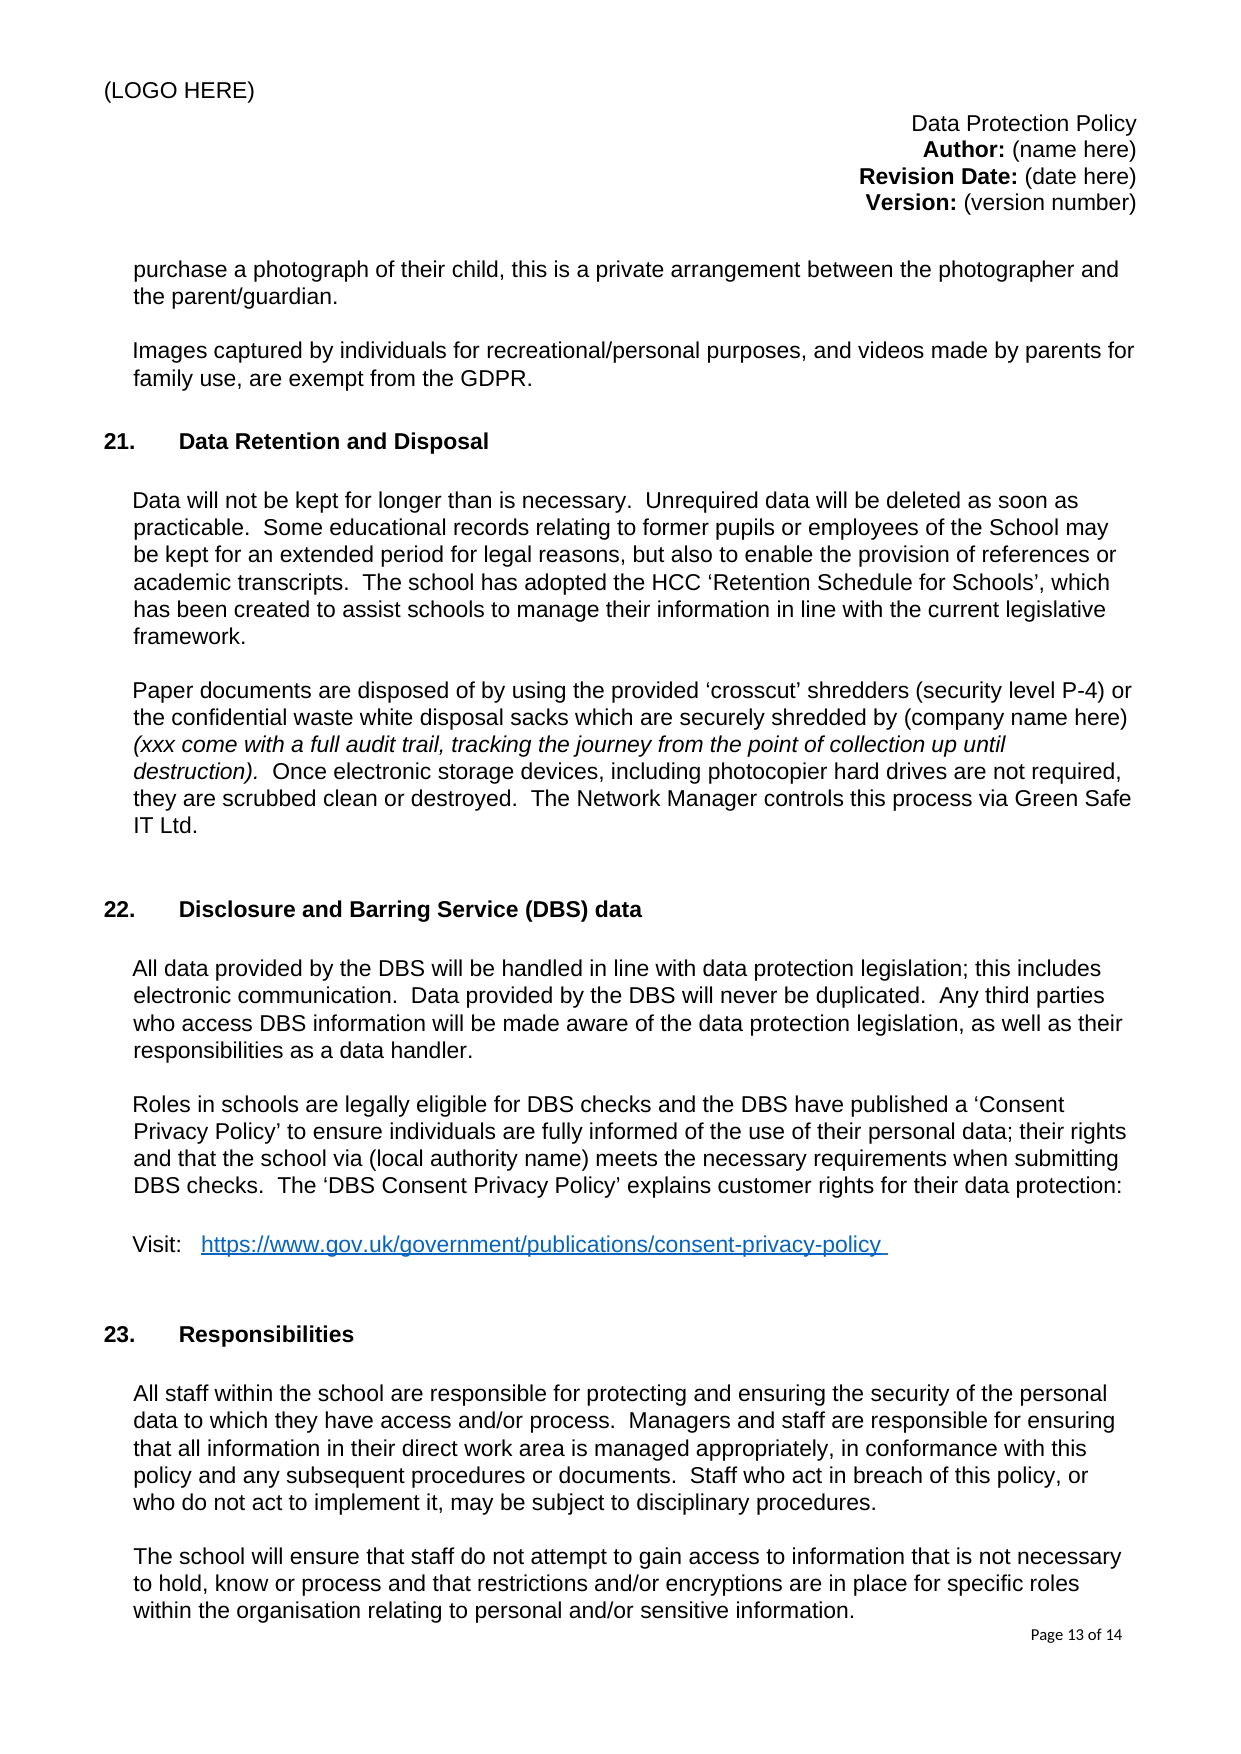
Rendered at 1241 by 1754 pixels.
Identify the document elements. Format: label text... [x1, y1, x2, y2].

subtitle Responsibilities [103, 1321, 1137, 1347]
text All staff within the school are responsible for protecting and ensuring the security of the personal data to which they have access and/or process. Managers and staff are responsible for ensuring that all information in their direct work area is managed appropriately, in conformance with this policy and any subsequent procedures or documents. Staff who act in breach of this policy, or who do not act to implement it, may be subject to disciplinary procedures. [133, 1380, 1137, 1515]
text Data will not be kept for longer than is necessary. Unrequired data will be deleted as soon as practicable. Some educational records relating to former pupils or employees of the School may be kept for an extended period for legal reasons, but also to enable the provision of references or academic transcripts. The school has adopted the HCC ‘Retention Schedule for Schools’, which has been created to assist schools to manage their information in line with the current legislative framework. [132, 487, 1137, 649]
text Paper documents are disposed of by using the provided ‘crosscut’ shredders (security level P-4) or the confidential waste white disposal sacks which are securely shredded by (company name here) (xxx come with a full audit trail, tracking the journey from the point of collection up until destruction). Once electronic storage devices, including photocopier hard drives are not required, they are scrubbed clean or destroyed. The Network Manager controls this process via Green Safe IT Ltd. [132, 677, 1137, 838]
text All data provided by the DBS will be handled in line with data protection legislation; this includes electronic communication. Data provided by the DBS will never be duplicated. Any third parties who access DBS information will be made aware of the data protection legislation, as well as their responsibilities as a data handler. [132, 955, 1137, 1063]
text Roles in schools are legally eligible for DBS checks and the DBS have published a ‘Consent Privacy Policy’ to ensure individuals are fully informed of the use of their personal data; their rights and that the school via (local authority name) meets the necessary requirements when submitting DBS checks. The ‘DBS Consent Privacy Policy’ explains customer rights for their data protection: [132, 1091, 1137, 1198]
text Visit: https://www.gov.uk/government/publications/consent-privacy-policy [132, 1231, 1137, 1257]
subtitle Data Retention and Disposal [103, 428, 1137, 454]
text The school will ensure that staff do not attempt to gain access to information that is not necessary to hold, know or process and that restrictions and/or encryptions are in place for specific roles within the organisation relating to personal and/or sensitive information. [133, 1543, 1137, 1623]
text Images captured by individuals for recreational/personal purposes, and videos made by parents for family use, are exempt from the GDPR. [132, 337, 1137, 391]
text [132, 256, 1137, 309]
subtitle Disclosure and Barring Service (DBS) data [103, 896, 1137, 923]
